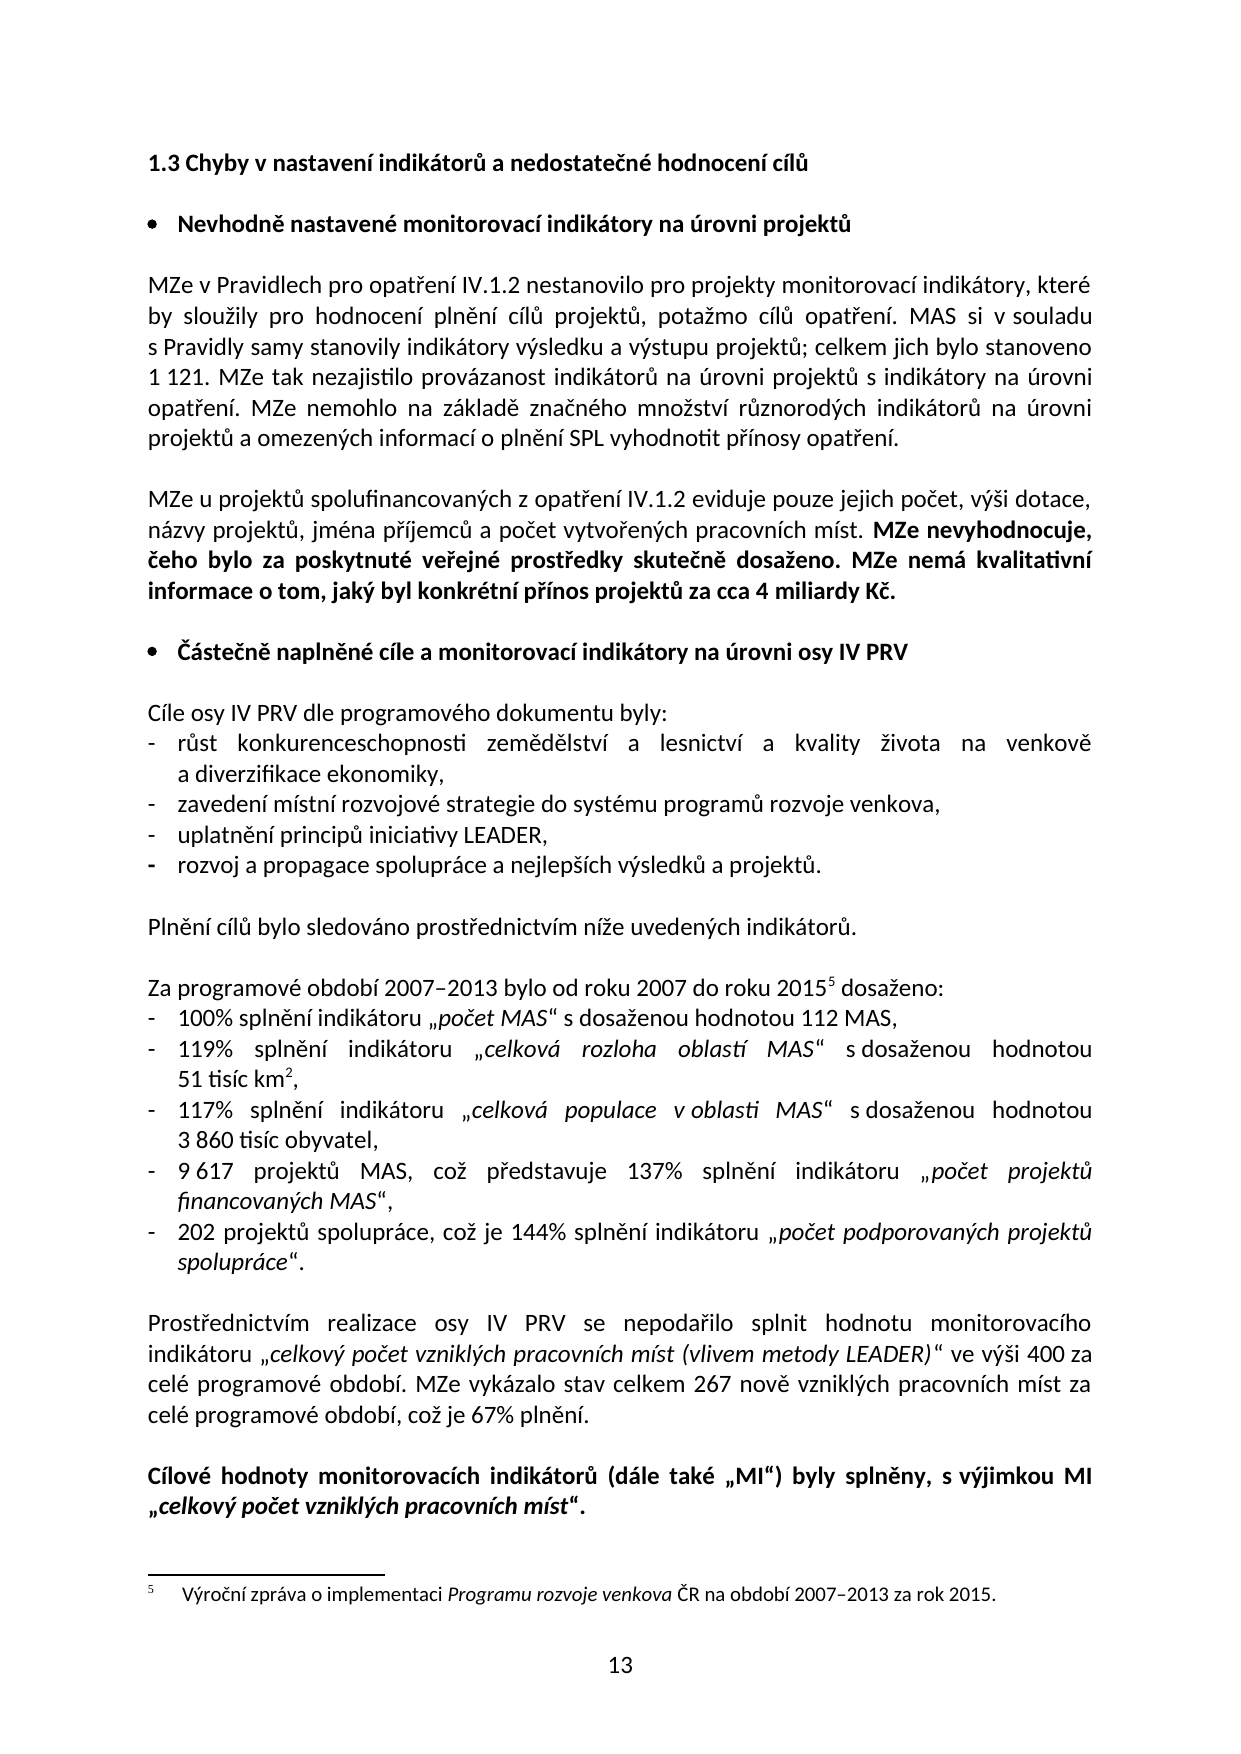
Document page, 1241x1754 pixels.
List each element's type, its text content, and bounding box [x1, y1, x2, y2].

list 9 617 projektů MAS, což představuje 137% splnění indikátoru „počet projektů financovaných MAS“, [148, 1155, 1093, 1216]
list zavedení místní rozvojové strategie do systému programů rozvoje venkova, [148, 788, 1093, 819]
text Plnění cílů bylo sledováno prostřednictvím níže uvedených indikátorů. [148, 911, 1093, 941]
text 1.3 Chyby v nastavení indikátorů a nedostatečné hodnocení cílů [148, 148, 1093, 178]
text Prostřednictvím realizace osy IV PRV se nepodařilo splnit hodnotu monitorovacího indikátoru „celkový počet vzniklých pracovních míst (vlivem metody LEADER)“ ve výši 400 za celé programové období. MZe vykázalo stav celkem 267 nově vzniklých pracovních míst za celé programové období, což je 67% plnění. [148, 1307, 1093, 1429]
text MZe v Pravidlech pro opatření IV.1.2 nestanovilo pro projekty monitorovací indikátory, které by sloužily pro hodnocení plnění cílů projektů, potažmo cílů opatření. MAS si v souladu s Pravidly samy stanovily indikátory výsledku a výstupu projektů; celkem jich bylo stanoveno 1 121. MZe tak nezajistilo provázanost indikátorů na úrovni projektů s indikátory na úrovni opatření. MZe nemohlo na základě značného množství různorodých indikátorů na úrovni projektů a omezených informací o plnění SPL vyhodnotit přínosy opatření. [148, 270, 1093, 453]
list uplatnění principů iniciativy LEADER, [148, 819, 1093, 849]
list rozvoj a propagace spolupráce a nejlepších výsledků a projektů. [148, 849, 1093, 880]
list Nevhodně nastavené monitorovací indikátory na úrovni projektů [148, 209, 1093, 239]
text Za programové období 2007–2013 bylo od roku 2007 do roku 2015 dosaženo: [148, 972, 1093, 1002]
list Částečně naplněné cíle a monitorovací indikátory na úrovni osy IV PRV [148, 636, 1093, 666]
text MZe u projektů spolufinancovaných z opatření IV.1.2 eviduje pouze jejich počet, výši dotace, názvy projektů, jména příjemců a počet vytvořených pracovních míst. MZe nevyhodnocuje, čeho bylo za poskytnuté veřejné prostředky skutečně dosaženo. MZe nemá kvalitativní informace o tom, jaký byl konkrétní přínos projektů za cca 4 miliardy Kč. [148, 483, 1093, 605]
list 202 projektů spolupráce, což je 144% splnění indikátoru „počet podporovaných projektů spolupráce“. [148, 1216, 1093, 1277]
text Cíle osy IV PRV dle programového dokumentu byly: [148, 697, 1093, 727]
list růst konkurenceschopnosti zemědělství a lesnictví a kvality života na venkově a diverzifikace ekonomiky, [148, 727, 1093, 788]
list 117% splnění indikátoru „celková populace v oblasti MAS“ s dosaženou hodnotou 3 860 tisíc obyvatel, [148, 1094, 1093, 1155]
text Cílové hodnoty monitorovacích indikátorů (dále také „MI“) byly splněny, s výjimkou MI „celkový počet vzniklých pracovních míst“. [148, 1460, 1093, 1521]
list 119% splnění indikátoru „celková rozloha oblastí MAS“ s dosaženou hodnotou 51 tisíc km2, [148, 1033, 1093, 1094]
list 100% splnění indikátoru „počet MAS“ s dosaženou hodnotou 112 MAS, [148, 1002, 1093, 1033]
